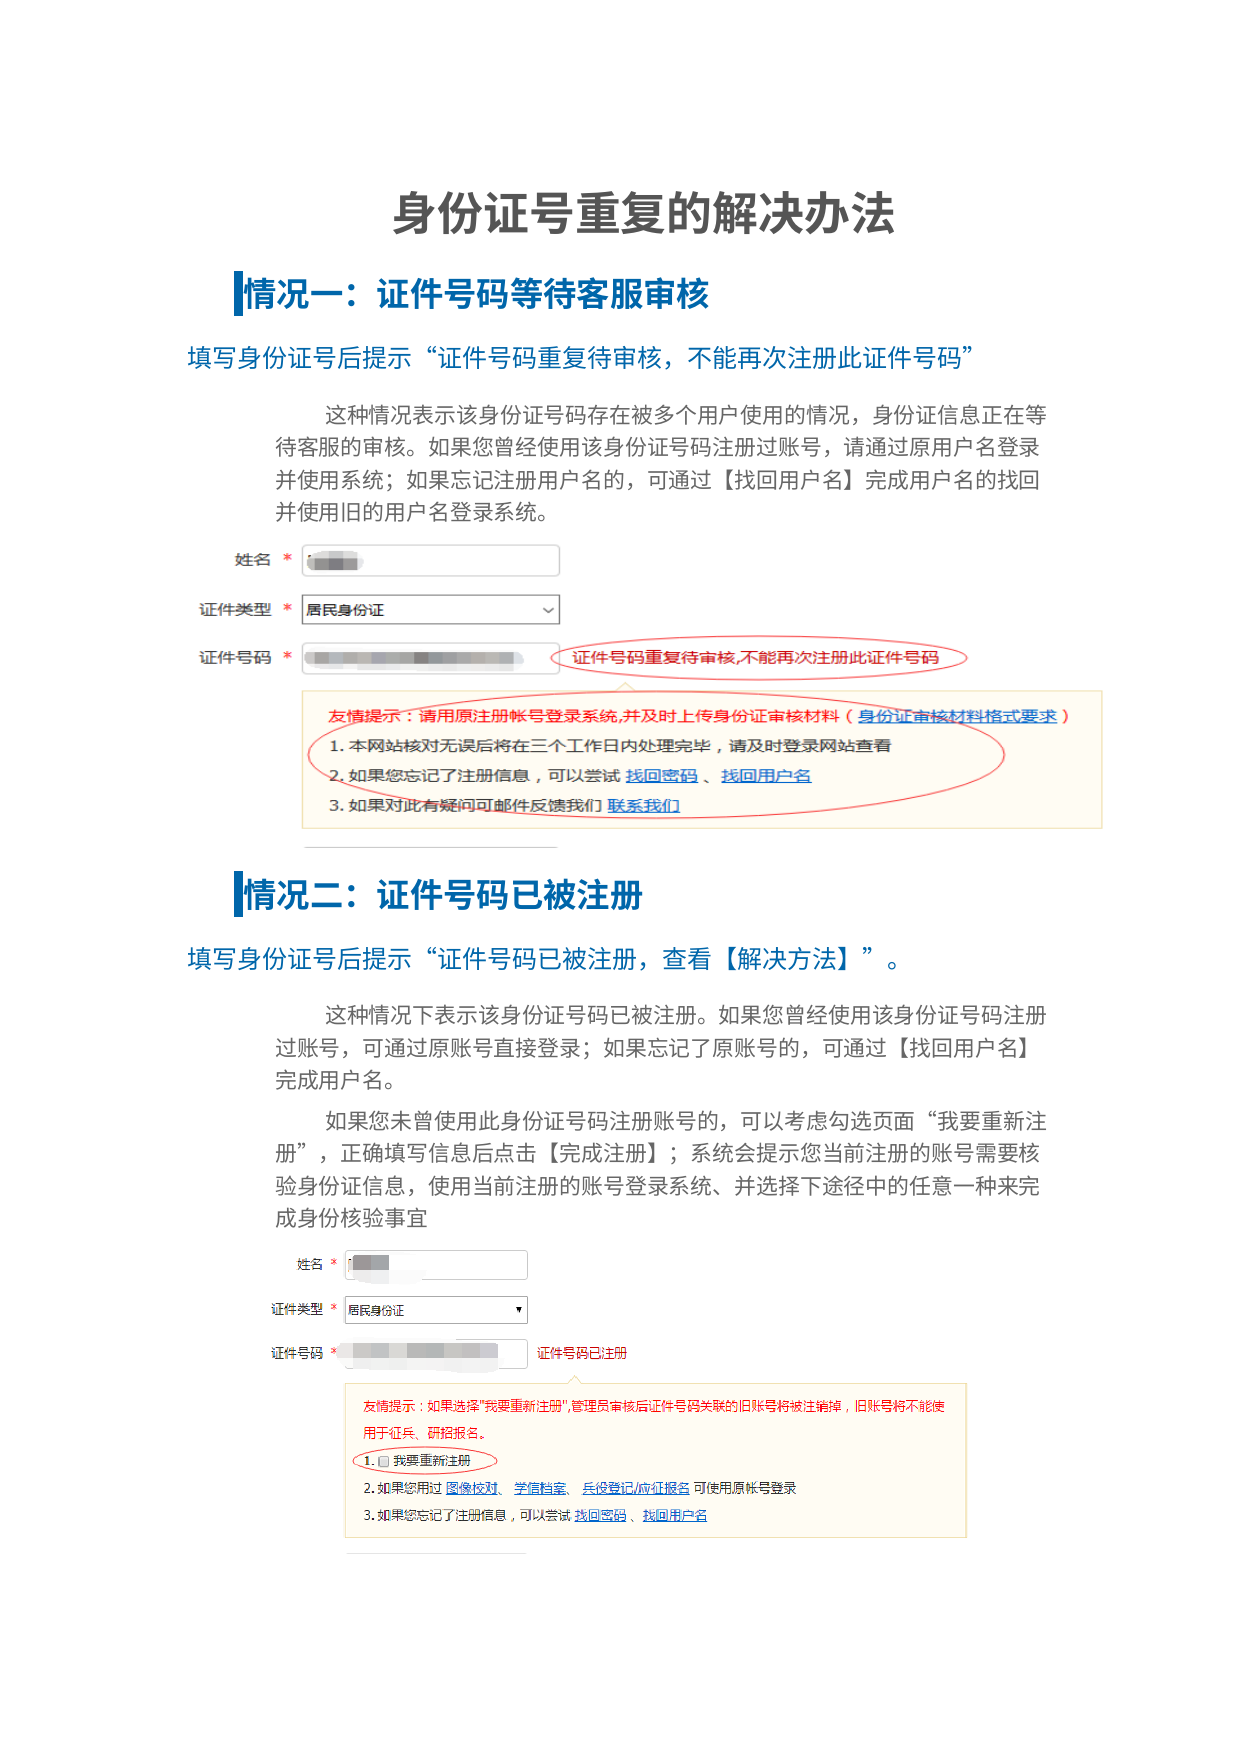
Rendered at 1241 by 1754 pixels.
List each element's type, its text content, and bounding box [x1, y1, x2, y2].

text 身份证号重复的解决办法 [234, 162, 1053, 259]
picture [187, 535, 1113, 848]
text 如果您未曾使用此身份证号码注册账号的，可以考虑勾选页面“我要重新注册”，正确填写信息后点击【完成注册】；系统会提示您当前注册的账号需要核验身份证信息，使用当前注册的账号登录系统、并选择下途径中的任意一种来完成身份核验事宜 [275, 1103, 1053, 1233]
text 情况二：证件号码已被注册 [234, 860, 1053, 925]
text 情况一：证件号码等待客服审核 [234, 259, 1053, 324]
text 这种情况表示该身份证号码存在被多个用户使用的情况，身份证信息正在等待客服的审核。如果您曾经使用该身份证号码注册过账号，请通过原用户名登录并使用系统；如果忘记注册用户名的，可通过【找回用户名】完成用户名的找回并使用旧的用户名登录系统。 [275, 397, 1053, 527]
text 这种情况下表示该身份证号码已被注册。如果您曾经使用该身份证号码注册过账号，可通过原账号直接登录；如果忘记了原账号的，可通过【找回用户名】完成用户名。 [275, 998, 1053, 1095]
picture [263, 1241, 978, 1554]
text 填写身份证号后提示“证件号码已被注册，查看【解决方法】”。 [187, 925, 1053, 990]
text 填写身份证号后提示“证件号码重复待审核，不能再次注册此证件号码” [187, 324, 1053, 389]
